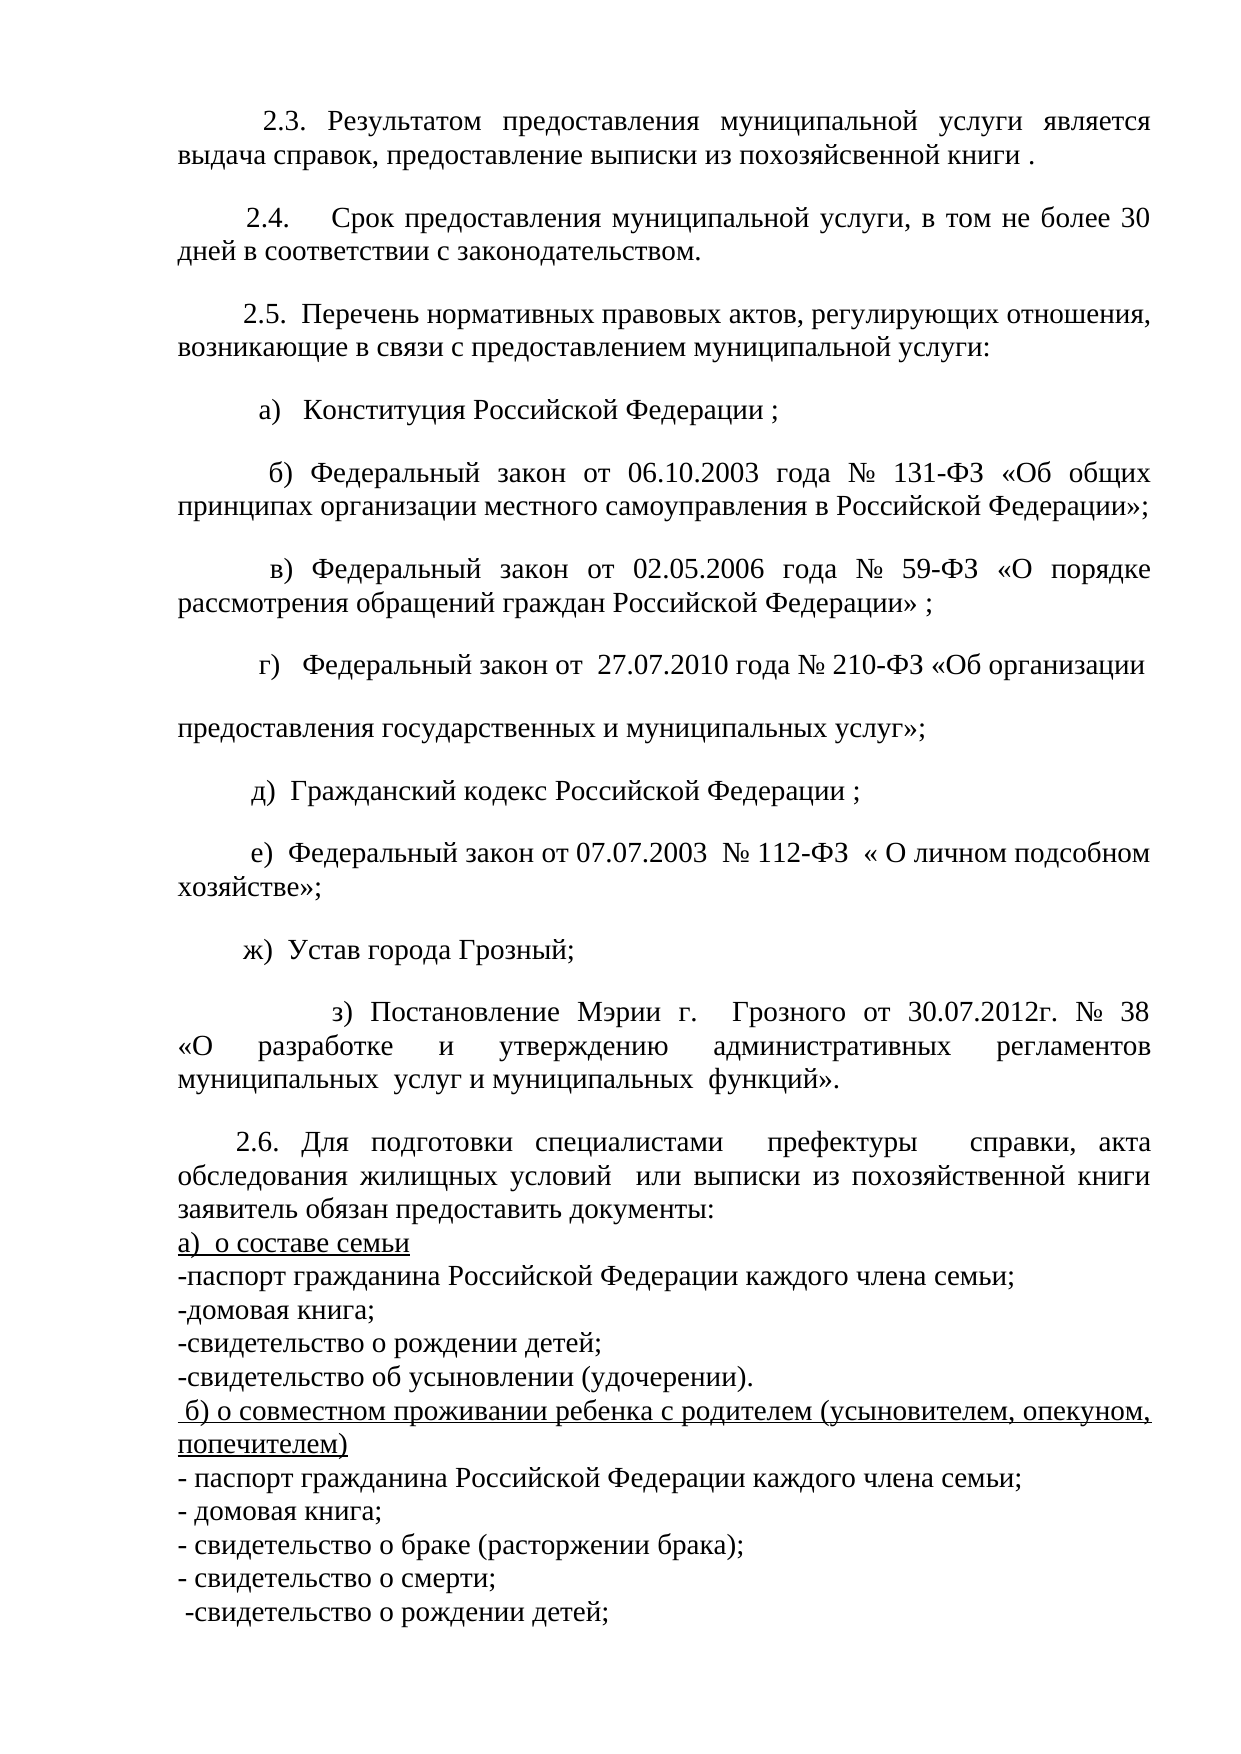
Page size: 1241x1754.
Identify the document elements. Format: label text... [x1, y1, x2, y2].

text а) Конституция Российской Федерации ; [177, 392, 1152, 426]
text - домовая книга; [177, 1493, 1152, 1527]
text - свидетельство о браке (расторжении брака); [177, 1527, 1152, 1560]
text в) Федеральный закон от 02.05.2006 года № 59-ФЗ «О порядке рассмотрения обращений граждан Российской Федерации» ; [177, 551, 1152, 618]
text 2.6. Для подготовки специалистами префектуры справки, акта обследования жилищных условий или выписки из похозяйственной книги заявитель обязан предоставить документы: [177, 1124, 1152, 1225]
text 2.4. Срок предоставления муниципальной услуги, в том не более 30 дней в соответствии с законодательством. [177, 200, 1152, 267]
text 2.3. Результатом предоставления муниципальной услуги является выдача справок, предоставление выписки из похозяйсвенной книги . [177, 103, 1152, 171]
text 2.5. Перечень нормативных правовых актов, регулирующих отношения, возникающие в связи с предоставлением муниципальной услуги: [177, 296, 1152, 363]
text г) Федеральный закон от 27.07.2010 года № 210-ФЗ «Об организации [215, 647, 1152, 681]
text ж) Устав города Грозный; [177, 932, 1152, 965]
text б) о совместном проживании ребенка с родителем (усыновителем, опекуном, попечителем) [177, 1423, 1152, 1460]
text -паспорт гражданина Российской Федерации каждого члена семьи; [177, 1258, 1152, 1292]
text - свидетельство о смерти; [177, 1560, 1152, 1594]
text -свидетельство о рождении детей; [177, 1594, 1152, 1627]
text -домовая книга; [177, 1292, 1152, 1326]
text предоставления государственных и муниципальных услуг»; [177, 710, 1152, 744]
text б) Федеральный закон от 06.10.2003 года № 131-ФЗ «Об общих принципах организации местного самоуправления в Российской Федерации»; [177, 455, 1152, 522]
text -свидетельство об усыновлении (удочерении). [177, 1359, 1152, 1393]
text б) о совместном проживании ребенка с родителем (усыновителем, опекуном, попечителем) [177, 1393, 1152, 1422]
text -свидетельство о рождении детей; [177, 1326, 1152, 1359]
text е) Федеральный закон от 07.07.2003 № 112-ФЗ « О личном подсобном хозяйстве»; [177, 836, 1152, 903]
text з) Постановление Мэрии г. Грозного от 30.07.2012г. № 38 «О разработке и утверждению административных регламентов муниципальных услуг и муниципальных функций». [177, 994, 1152, 1095]
text а) о составе семьи [177, 1225, 1152, 1258]
text д) Гражданский кодекс Российской Федерации ; [177, 773, 1152, 806]
text - паспорт гражданина Российской Федерации каждого члена семьи; [177, 1460, 1152, 1493]
